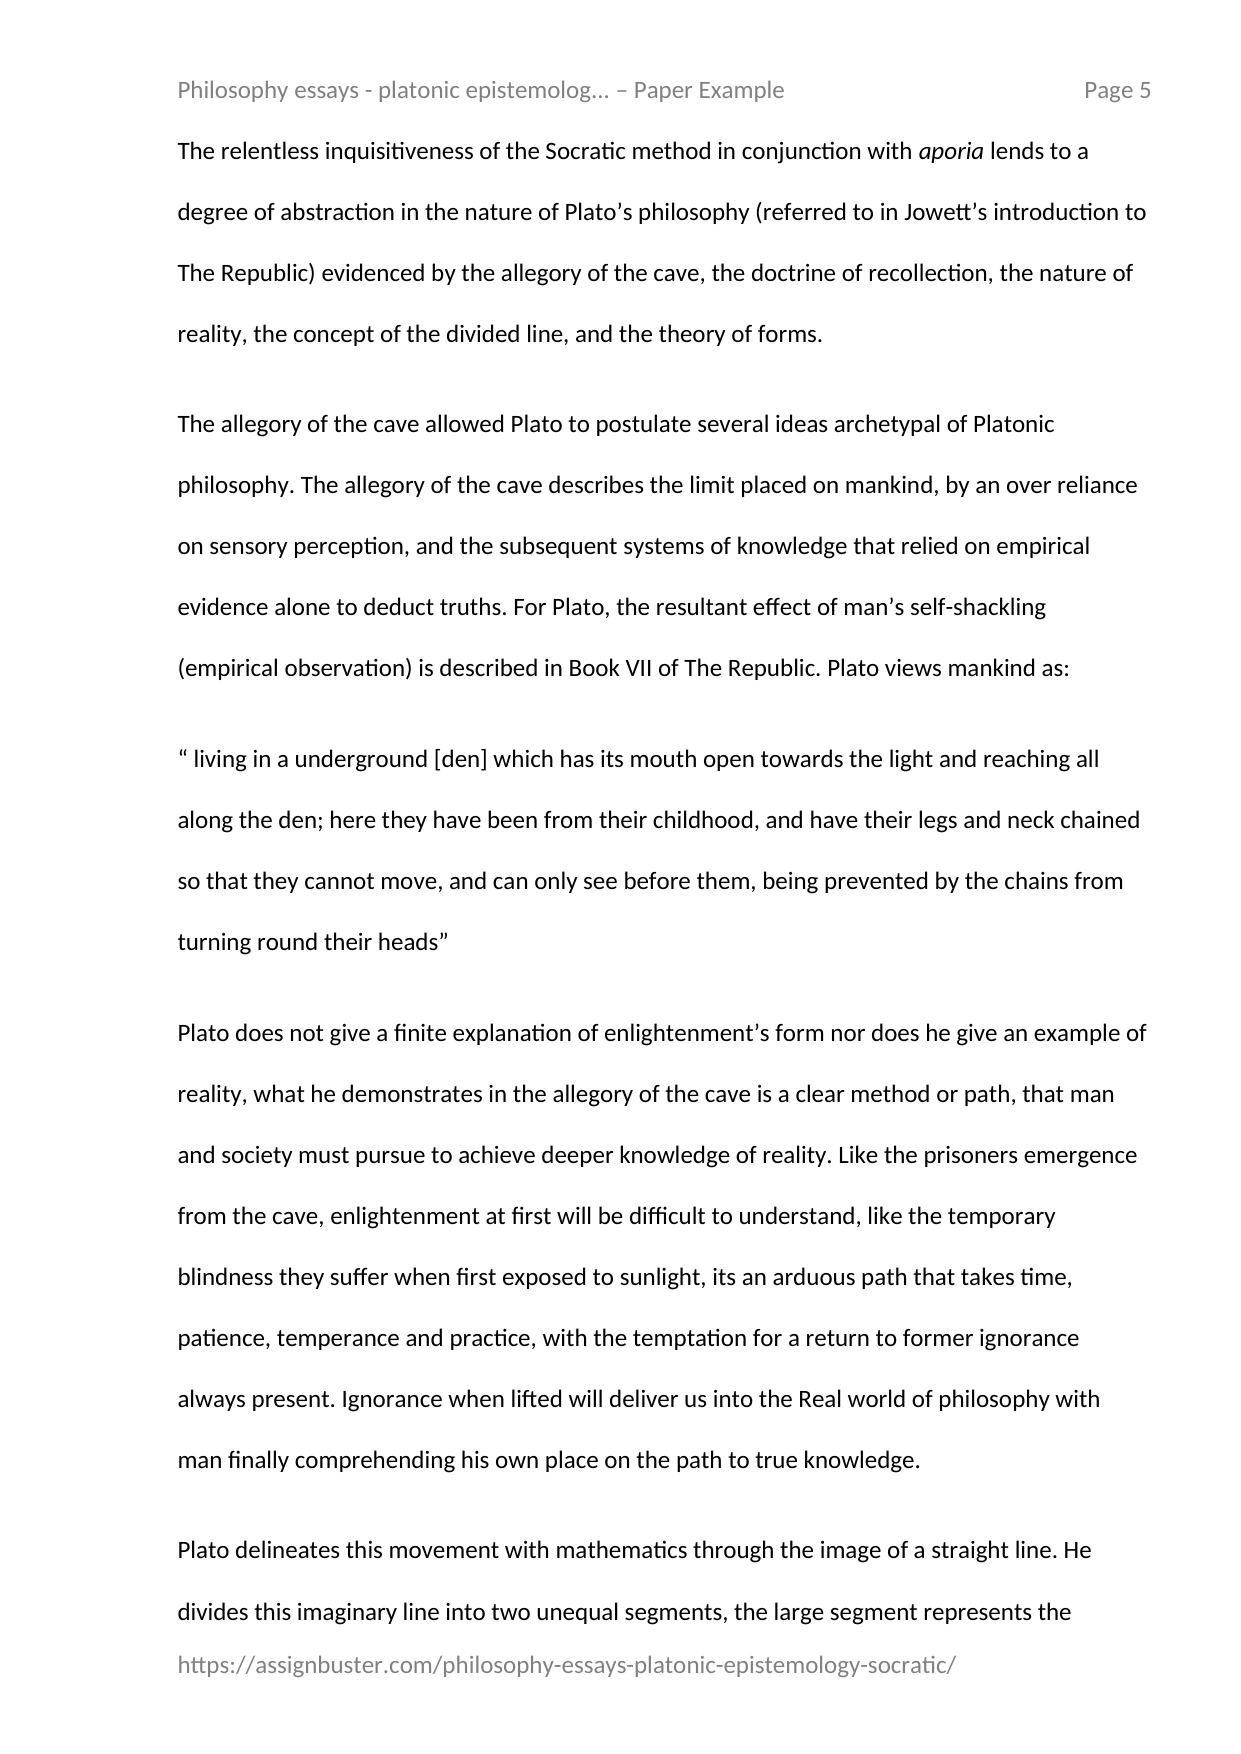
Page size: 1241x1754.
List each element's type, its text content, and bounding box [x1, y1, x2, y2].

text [177, 1534, 1152, 1626]
text The allegory of the cave allowed Plato to postulate several ideas archetypal of Platonic philosophy. The allegory of the cave describes the limit placed on mankind, by an over reliance on sensory perception, and the subsequent systems of knowledge that relied on empirical evidence alone to deduct truths. For Plato, the resultant effect of man’s self-shackling (empirical observation) is described in Book VII of The Republic. Plato views mankind as: [177, 408, 1152, 683]
text The relentless inquisitiveness of the Socratic method in conjunction with aporia lends to a degree of abstraction in the nature of Plato’s philosophy (referred to in Jowett’s introduction to The Republic) evidenced by the allegory of the cave, the doctrine of recollection, the nature of reality, the concept of the divided line, and the theory of forms. [177, 135, 1152, 348]
text Plato does not give a finite explanation of enlightenment’s form nor does he give an example of reality, what he demonstrates in the allegory of the cave is a clear method or path, that man and society must pursue to achieve deeper knowledge of reality. Like the prisoners emergence from the cave, enlightenment at first will be difficult to understand, like the temporary blindness they suffer when first exposed to sunlight, its an arduous path that takes time, patience, temperance and practice, with the temptation for a return to former ignorance always present. Ignorance when lifted will deliver us into the Real world of philosophy with man finally comprehending his own place on the path to true knowledge. [177, 1017, 1152, 1474]
text “ living in a underground [den] which has its mouth open towards the light and reaching all along the den; here they have been from their childhood, and have their legs and neck chained so that they cannot move, and can only see before them, being prevented by the chains from turning round their heads” [177, 743, 1152, 957]
